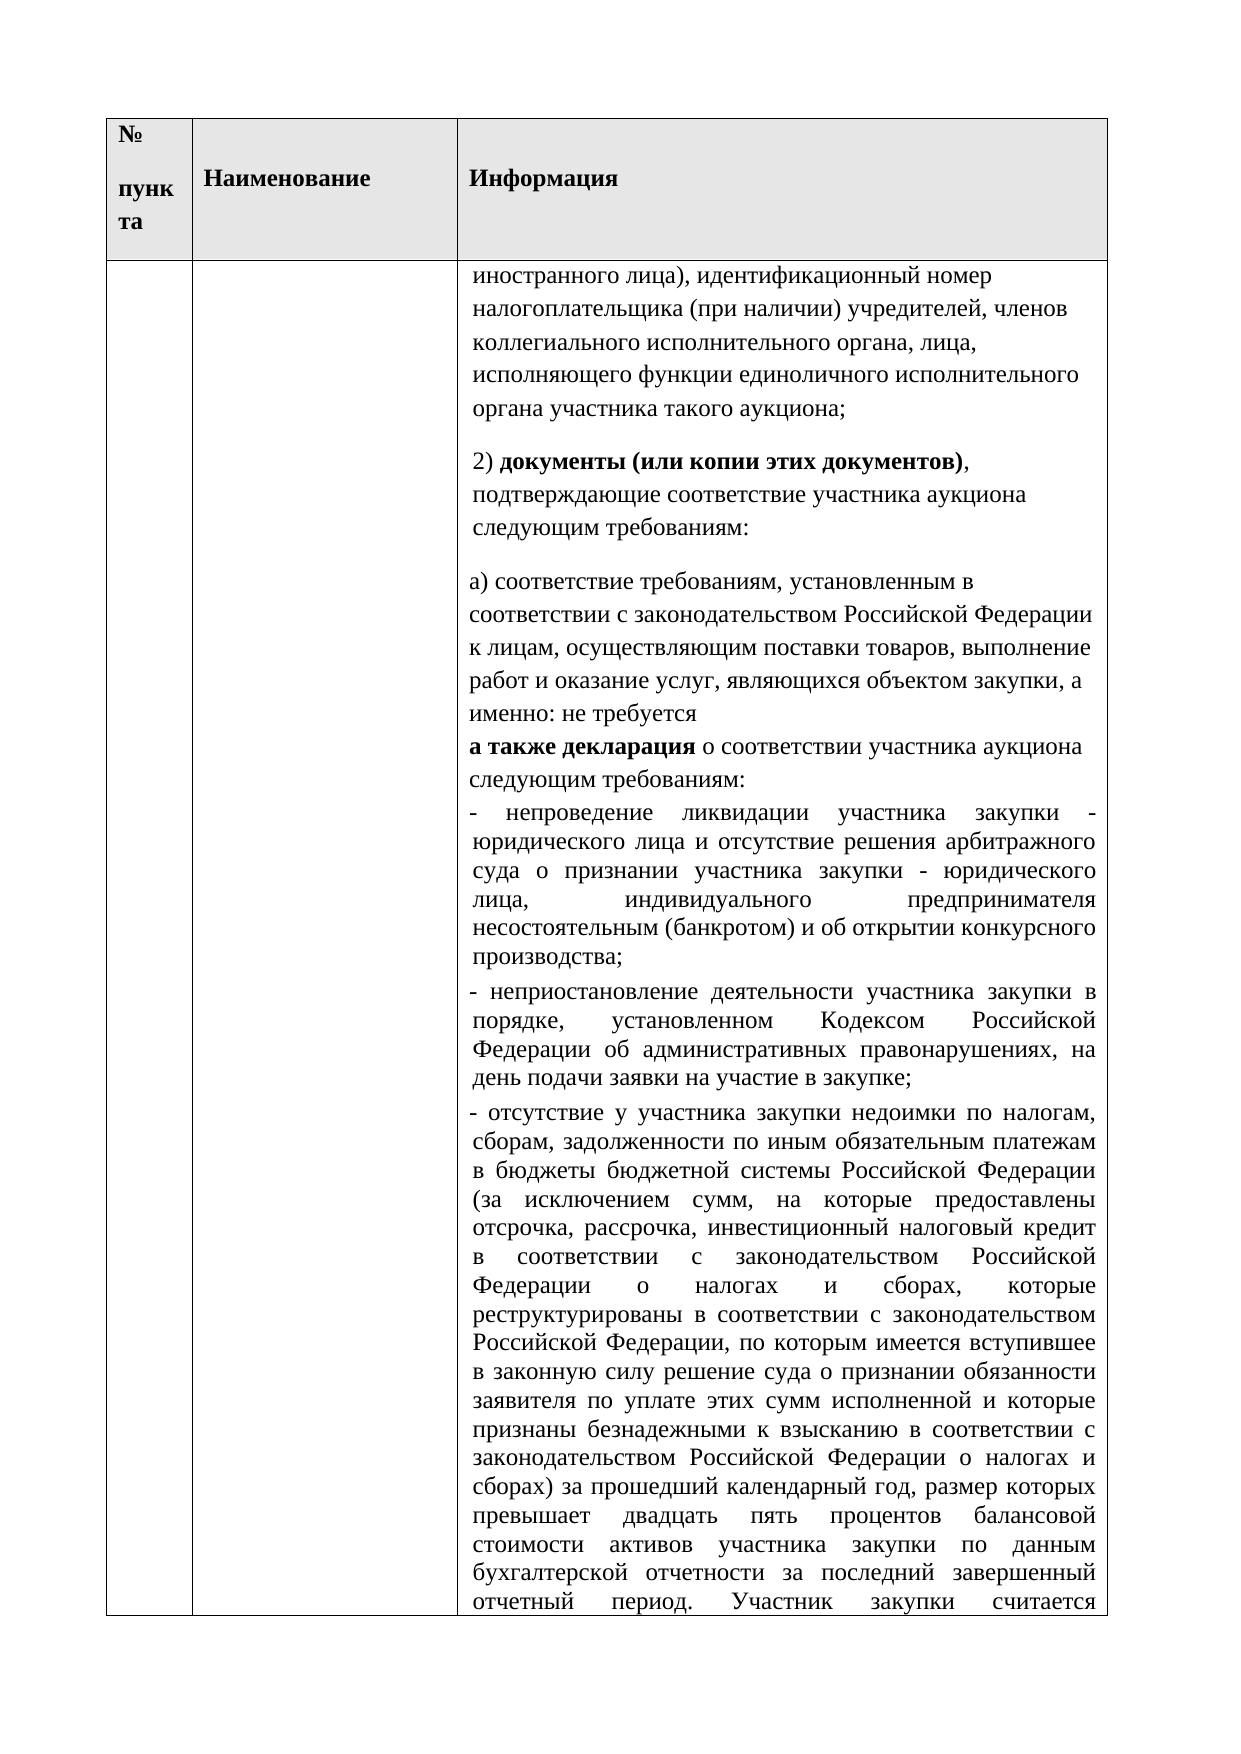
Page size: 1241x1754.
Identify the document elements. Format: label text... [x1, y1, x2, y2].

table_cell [458, 261, 1107, 1615]
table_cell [193, 261, 457, 1615]
table_cell [107, 261, 192, 1615]
table_header № пункта [107, 119, 192, 259]
table_header Наименование [193, 119, 457, 259]
table_header Информация [458, 119, 1107, 259]
